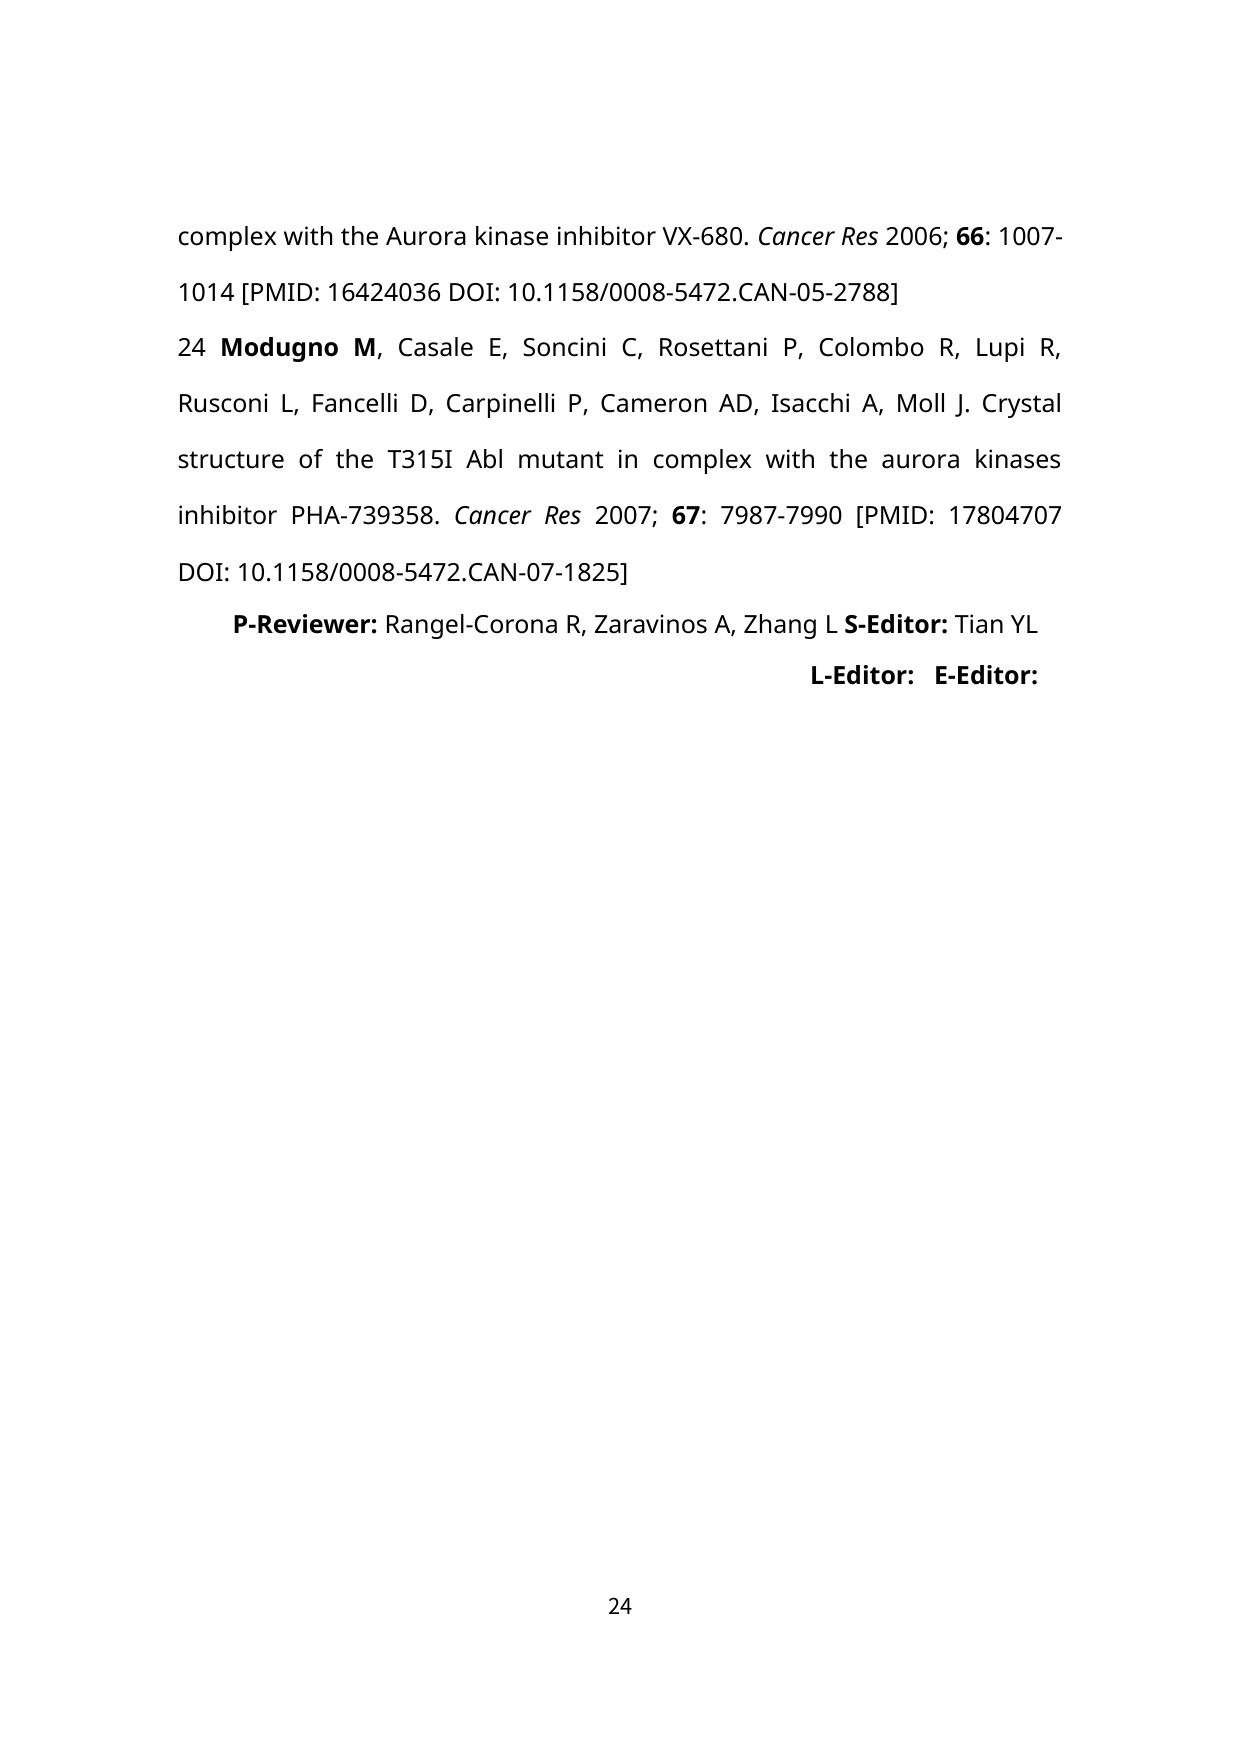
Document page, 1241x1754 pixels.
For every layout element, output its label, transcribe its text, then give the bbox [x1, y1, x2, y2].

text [177, 217, 1063, 311]
text P-Reviewer: Rangel-Corona R, Zaravinos A, Zhang L S-Editor: Tian YL [177, 607, 1038, 641]
text L-Editor: E-Editor: [177, 658, 1038, 692]
text 24 Modugno M, Casale E, Soncini C, Rosettani P, Colombo R, Lupi R, Rusconi L, Fancelli D, Carpinelli P, Cameron AD, Isacchi A, Moll J. Crystal structure of the T315I Abl mutant in complex with the aurora kinases inhibitor PHA-739358. Cancer Res 2007; 67: 7987-7990 [PMID: 17804707 DOI: 10.1158/0008-5472.CAN-07-1825] [177, 327, 1063, 590]
